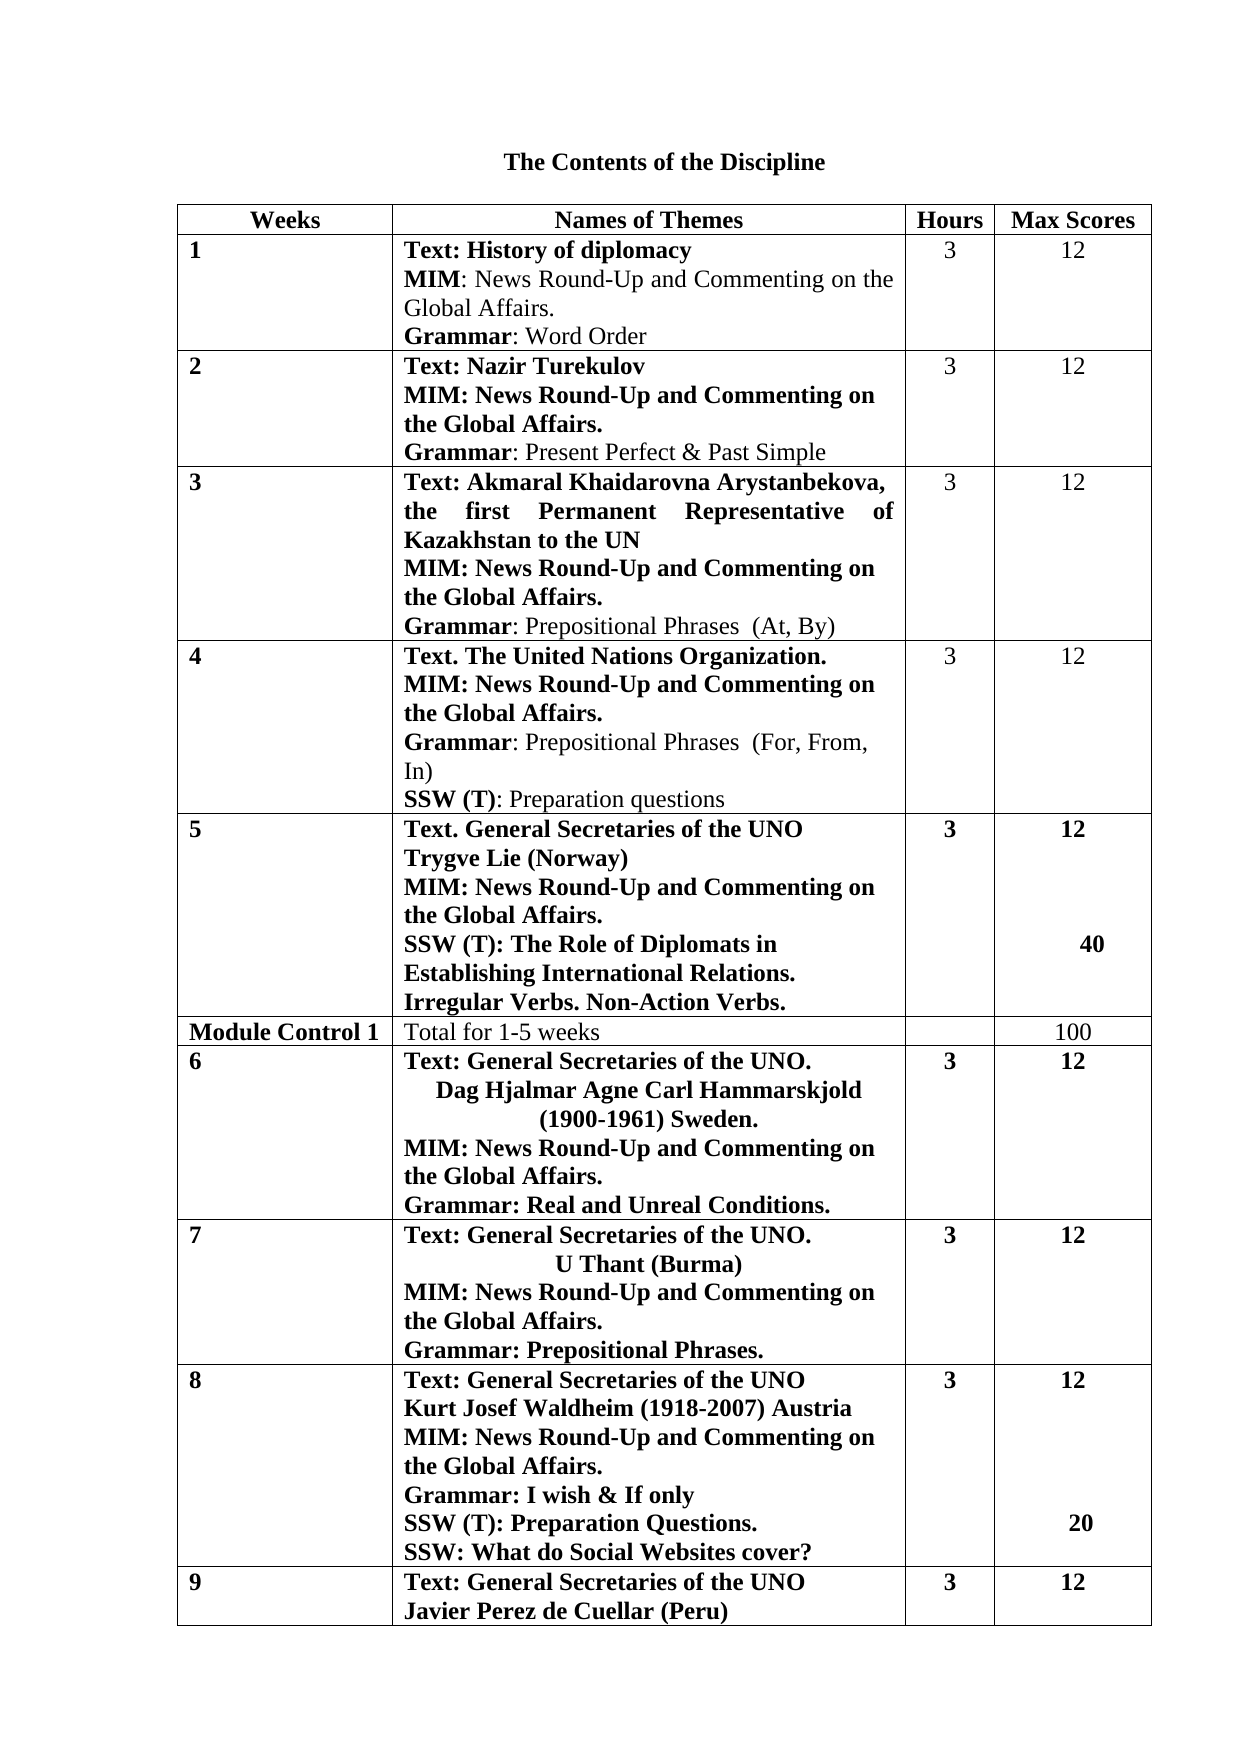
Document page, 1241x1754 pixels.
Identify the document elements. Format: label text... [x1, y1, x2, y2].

table_cell 12 40 [995, 814, 1151, 1016]
table_cell 3 [906, 235, 994, 350]
list The Contents of the Discipline [177, 147, 1152, 176]
table_cell 12 [995, 467, 1151, 640]
table_cell 2 [178, 351, 392, 466]
table_header Names of Themes [393, 205, 905, 234]
table_cell Text: General Secretaries of the UNO Kurt Josef Waldheim (1918-2007) Austria MIM: News Round-Up and Commenting on the Global Affairs. Grammar: I wish & If only SSW (T): Preparation Questions. SSW: What do Social Websites cover? [393, 1365, 905, 1566]
table_cell 12 [995, 1220, 1151, 1364]
table_cell 3 [906, 641, 994, 813]
table_cell 6 [178, 1046, 392, 1219]
table_cell 5 [178, 814, 392, 1016]
table_cell Module Control 1 [178, 1017, 392, 1045]
table_cell 1 [178, 235, 392, 350]
table_cell 100 [995, 1017, 1151, 1045]
table_cell 9 [178, 1567, 392, 1624]
table_cell 12 [995, 641, 1151, 813]
table_cell 12 [995, 1567, 1151, 1624]
table_cell 8 [178, 1365, 392, 1566]
table_cell Text: History of diplomacy MIM: News Round-Up and Commenting on the Global Affairs. Grammar: Word Order [393, 235, 905, 350]
table_cell 12 [995, 1046, 1151, 1219]
table_cell Total for 1-5 weeks [393, 1017, 905, 1045]
table_cell 3 [178, 467, 392, 640]
table_cell 12 [995, 235, 1151, 350]
table_cell Text: Nazir Turekulov MIM: News Round-Up and Commenting on the Global Affairs. Grammar: Present Perfect & Past Simple [393, 351, 905, 466]
table_header Max Scores [995, 205, 1151, 234]
table_cell 12 [995, 351, 1151, 466]
table_cell 3 [906, 1567, 994, 1624]
table_header Hours [906, 205, 994, 234]
table_cell Text: General Secretaries of the UNO. Dag Hjalmar Agne Carl Hammarskjold (1900-1961) Sweden. MIM: News Round-Up and Commenting on the Global Affairs. Grammar: Real and Unreal Conditions. [393, 1046, 905, 1219]
table_cell 7 [178, 1220, 392, 1364]
table_cell [906, 1017, 994, 1045]
table_cell 4 [178, 641, 392, 813]
table_cell Text. General Secretaries of the UNO Trygve Lie (Norway) MIM: News Round-Up and Commenting on the Global Affairs. SSW (T): The Role of Diplomats in Establishing International Relations. Irregular Verbs. Non-Action Verbs. [393, 814, 905, 1016]
table_cell 3 [906, 1220, 994, 1364]
table_cell 3 [906, 1046, 994, 1219]
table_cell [393, 1567, 905, 1624]
table_cell 3 [906, 467, 994, 640]
table_cell 3 [906, 814, 994, 1016]
table_cell 3 [906, 351, 994, 466]
table_cell Text: Akmaral Khaidarovna Arystanbekova, the first Permanent Representative of Kazakhstan to the UN MIM: News Round-Up and Commenting on the Global Affairs. Grammar: Prepositional Phrases (At, By) [393, 467, 905, 640]
table_header Weeks [178, 205, 392, 234]
table_cell 12 20 [995, 1365, 1151, 1566]
table_cell 3 [906, 1365, 994, 1566]
table_cell Text. The United Nations Organization. MIM: News Round-Up and Commenting on the Global Affairs. Grammar: Prepositional Phrases (For, From, In) SSW (T): Preparation questions [393, 641, 905, 813]
table_cell Text: General Secretaries of the UNO. U Thant (Burma) MIM: News Round-Up and Commenting on the Global Affairs. Grammar: Prepositional Phrases. [393, 1220, 905, 1364]
